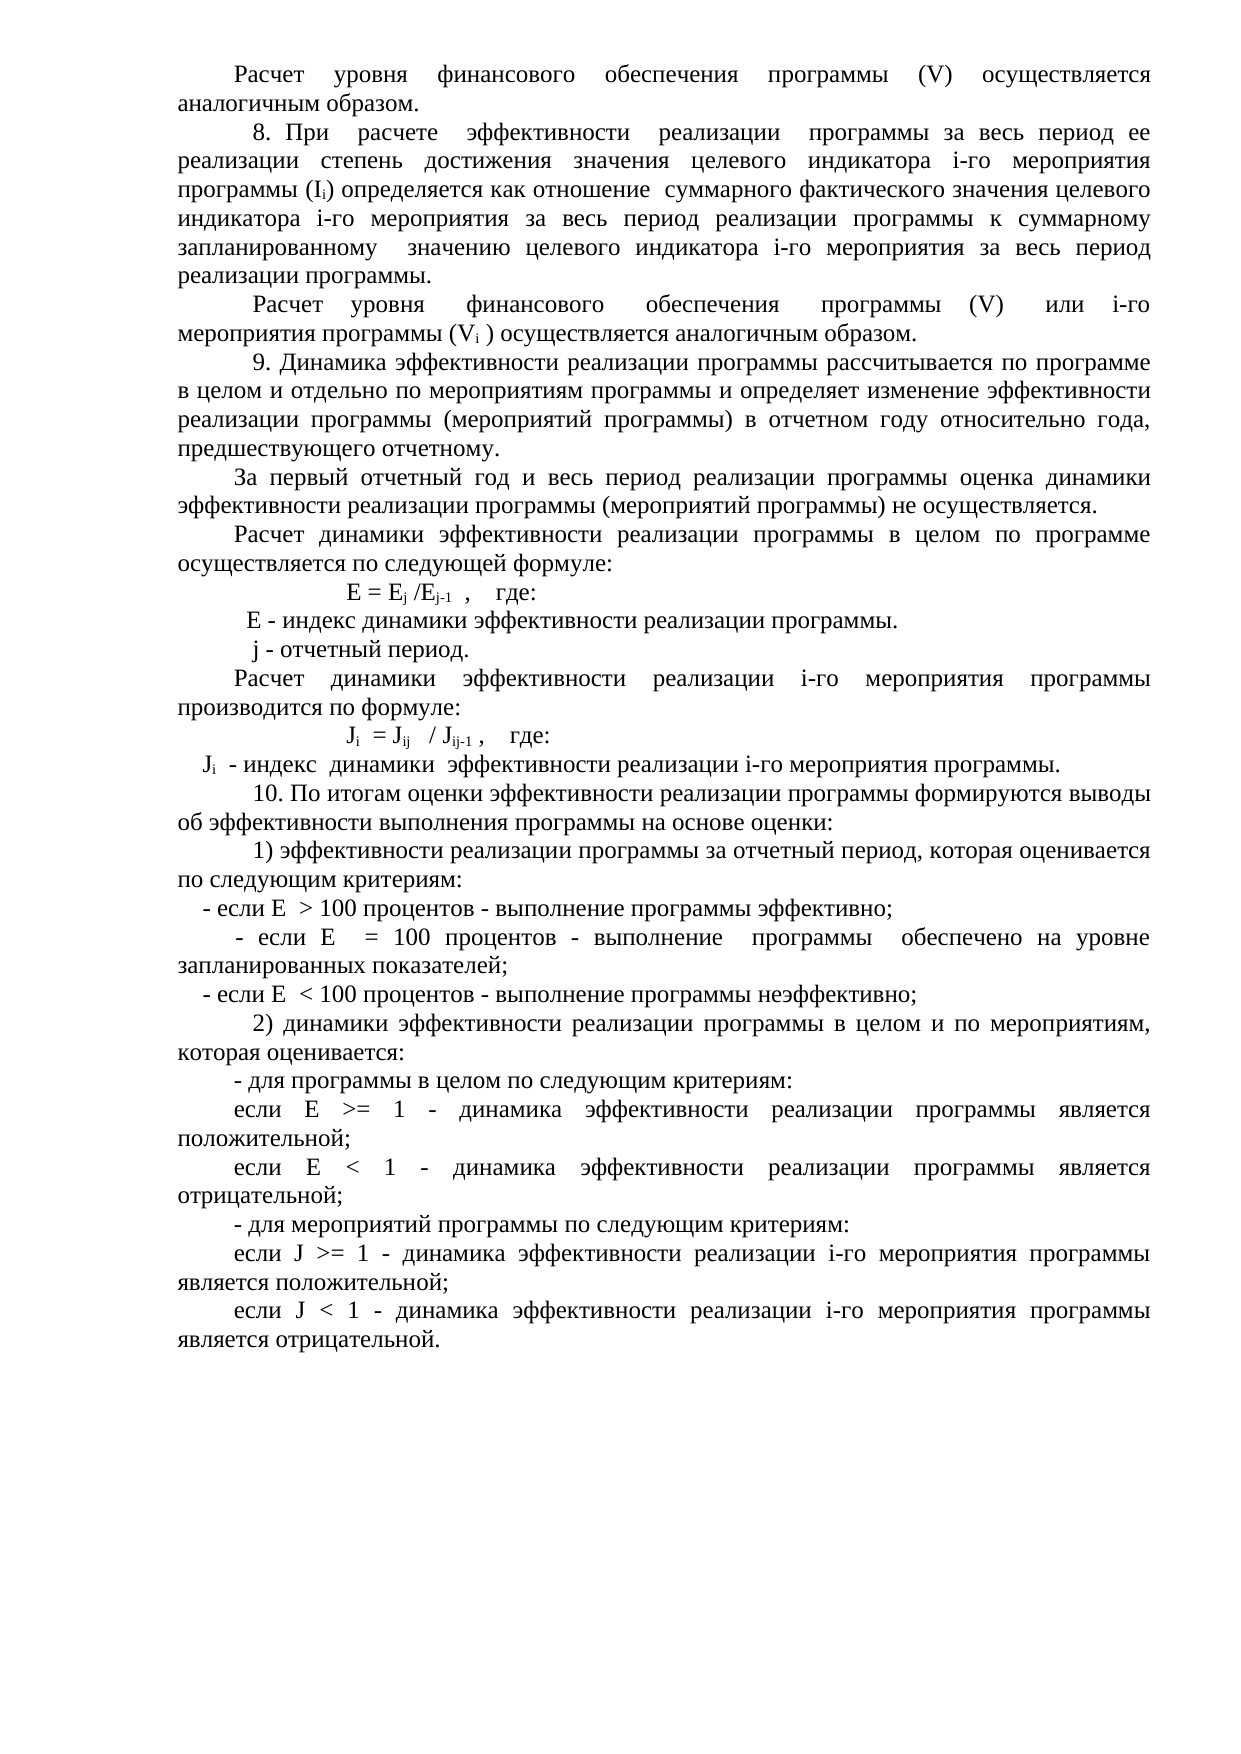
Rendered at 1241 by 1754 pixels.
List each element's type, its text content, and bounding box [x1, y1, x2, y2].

text 10. По итогам оценки эффективности реализации программы формируются выводы об эффективности выполнения программы на основе оценки: [177, 778, 1152, 835]
text Расчет динамики эффективности реализации i-го мероприятия программы производится по формуле: [177, 663, 1152, 720]
text - если Е = 100 процентов - выполнение программы обеспечено на уровне запланированных показателей; [177, 922, 1152, 979]
text 8. При расчете эффективности реализации программы за весь период ее реализации степень достижения значения целевого индикатора i-го мероприятия программы (Ii) определяется как отношение суммарного фактического значения целевого индикатора i-го мероприятия за весь период реализации программы к суммарному запланированному значению целевого индикатора i-го мероприятия за весь период реализации программы. [177, 117, 1152, 289]
text Расчет уровня финансового обеспечения программы (V) или i-го мероприятия программы (Vi ) осуществляется аналогичным образом. [177, 289, 1152, 347]
text - если Е < 100 процентов - выполнение программы неэффективно; [177, 979, 1152, 1008]
text Ji - индекс динамики эффективности реализации i-го мероприятия программы. [177, 749, 1152, 778]
text - если Е > 100 процентов - выполнение программы эффективно; [177, 893, 1152, 922]
text если J >= 1 - динамика эффективности реализации i-го мероприятия программы является положительной; [177, 1238, 1152, 1295]
text Е - индекс динамики эффективности реализации программы. [177, 605, 1152, 634]
text если Е >= 1 - динамика эффективности реализации программы является положительной; [177, 1094, 1152, 1152]
text если J < 1 - динамика эффективности реализации i-го мероприятия программы является отрицательной. [177, 1295, 1152, 1353]
text j - отчетный период. [177, 634, 1152, 663]
text - для мероприятий программы по следующим критериям: [177, 1209, 1152, 1238]
text 2) динамики эффективности реализации программы в целом и по мероприятиям, которая оценивается: [177, 1008, 1152, 1065]
text - для программы в целом по следующим критериям: [177, 1065, 1152, 1094]
text Е = Еj /Еj-1 , где: [177, 577, 1152, 605]
text Расчет уровня финансового обеспечения программы (V) осуществляется аналогичным образом. [177, 59, 1152, 117]
text 9. Динамика эффективности реализации программы рассчитывается по программе в целом и отдельно по мероприятиям программы и определяет изменение эффективности реализации программы (мероприятий программы) в отчетном году относительно года, предшествующего отчетному. [177, 347, 1152, 462]
text 1) эффективности реализации программы за отчетный период, которая оценивается по следующим критериям: [177, 835, 1152, 893]
text Ji = Jij / Jij-1 , где: [177, 720, 1152, 749]
text если Е < 1 - динамика эффективности реализации программы является отрицательной; [177, 1152, 1152, 1209]
text За первый отчетный год и весь период реализации программы оценка динамики эффективности реализации программы (мероприятий программы) не осуществляется. [177, 462, 1152, 519]
text Расчет динамики эффективности реализации программы в целом по программе осуществляется по следующей формуле: [177, 519, 1152, 577]
